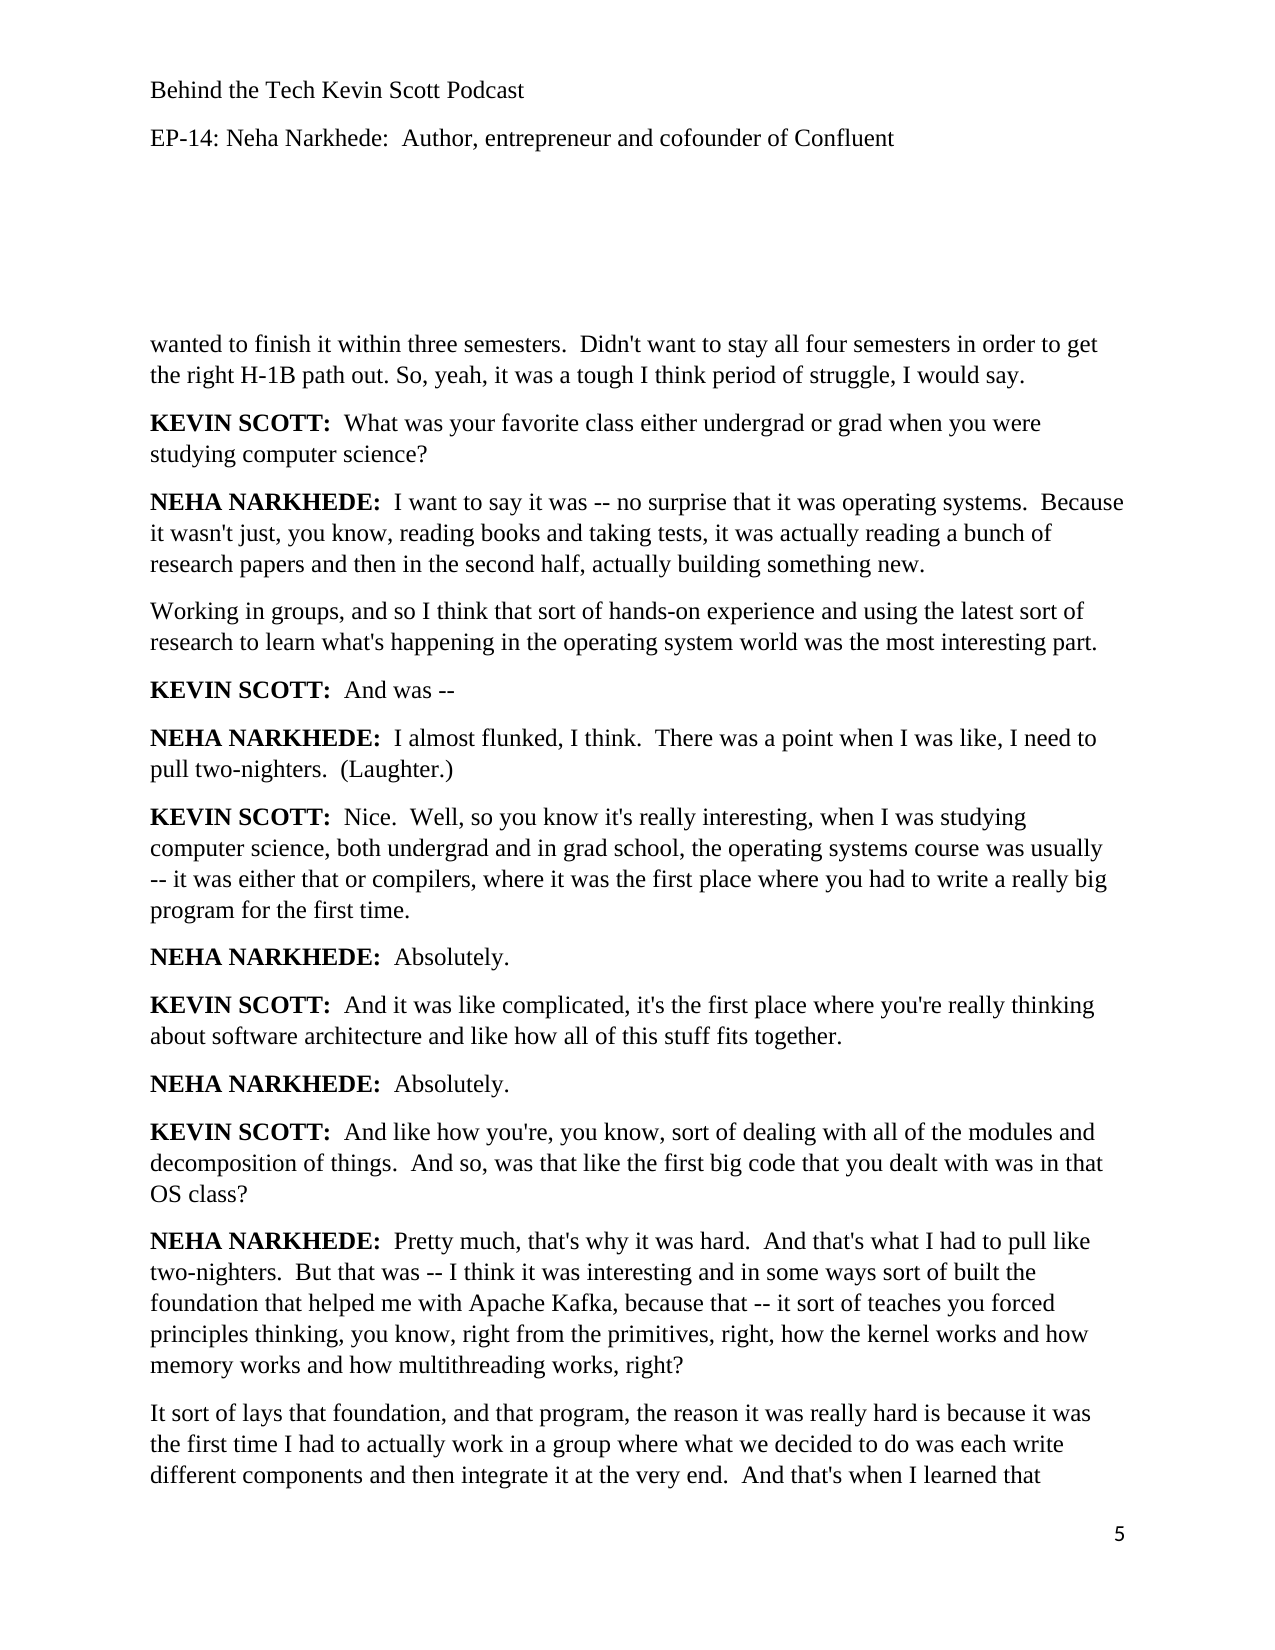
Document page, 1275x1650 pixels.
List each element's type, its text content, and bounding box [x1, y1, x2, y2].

text KEVIN SCOTT: And was -- [150, 675, 1125, 704]
text NEHA NARKHEDE: Absolutely. [150, 942, 1125, 971]
text KEVIN SCOTT: And it was like complicated, it's the first place where you're really thinking about software architecture and like how all of this stuff fits together. [150, 990, 1125, 1050]
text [150, 1398, 1125, 1489]
text NEHA NARKHEDE: Pretty much, that's why it was hard. And that's what I had to pull like two-nighters. But that was -- I think it was interesting and in some ways sort of built the foundation that helped me with Apache Kafka, because that -- it sort of teaches you forced principles thinking, you know, right from the primitives, right, how the kernel works and how memory works and how multithreading works, right? [150, 1226, 1125, 1379]
text KEVIN SCOTT: And like how you're, you know, sort of dealing with all of the modules and decomposition of things. And so, was that like the first big code that you dealt with was in that OS class? [150, 1117, 1125, 1207]
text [150, 329, 1125, 389]
text NEHA NARKHEDE: I want to say it was -- no surprise that it was operating systems. Because it wasn't just, you know, reading books and taking tests, it was actually reading a bunch of research papers and then in the second half, actually building something new. [150, 487, 1125, 577]
text KEVIN SCOTT: Nice. Well, so you know it's really interesting, when I was studying computer science, both undergrad and in grad school, the operating systems course was usually -- it was either that or compilers, where it was the first place where you had to write a really big program for the first time. [150, 802, 1125, 923]
text Working in groups, and so I think that sort of hands-on experience and using the latest sort of research to learn what's happening in the operating system world was the most interesting part. [150, 596, 1125, 656]
text NEHA NARKHEDE: I almost flunked, I think. There was a point when I was like, I need to pull two-nighters. (Laughter.) [150, 723, 1125, 783]
text KEVIN SCOTT: What was your favorite class either undergrad or grad when you were studying computer science? [150, 408, 1125, 468]
text NEHA NARKHEDE: Absolutely. [150, 1069, 1125, 1098]
